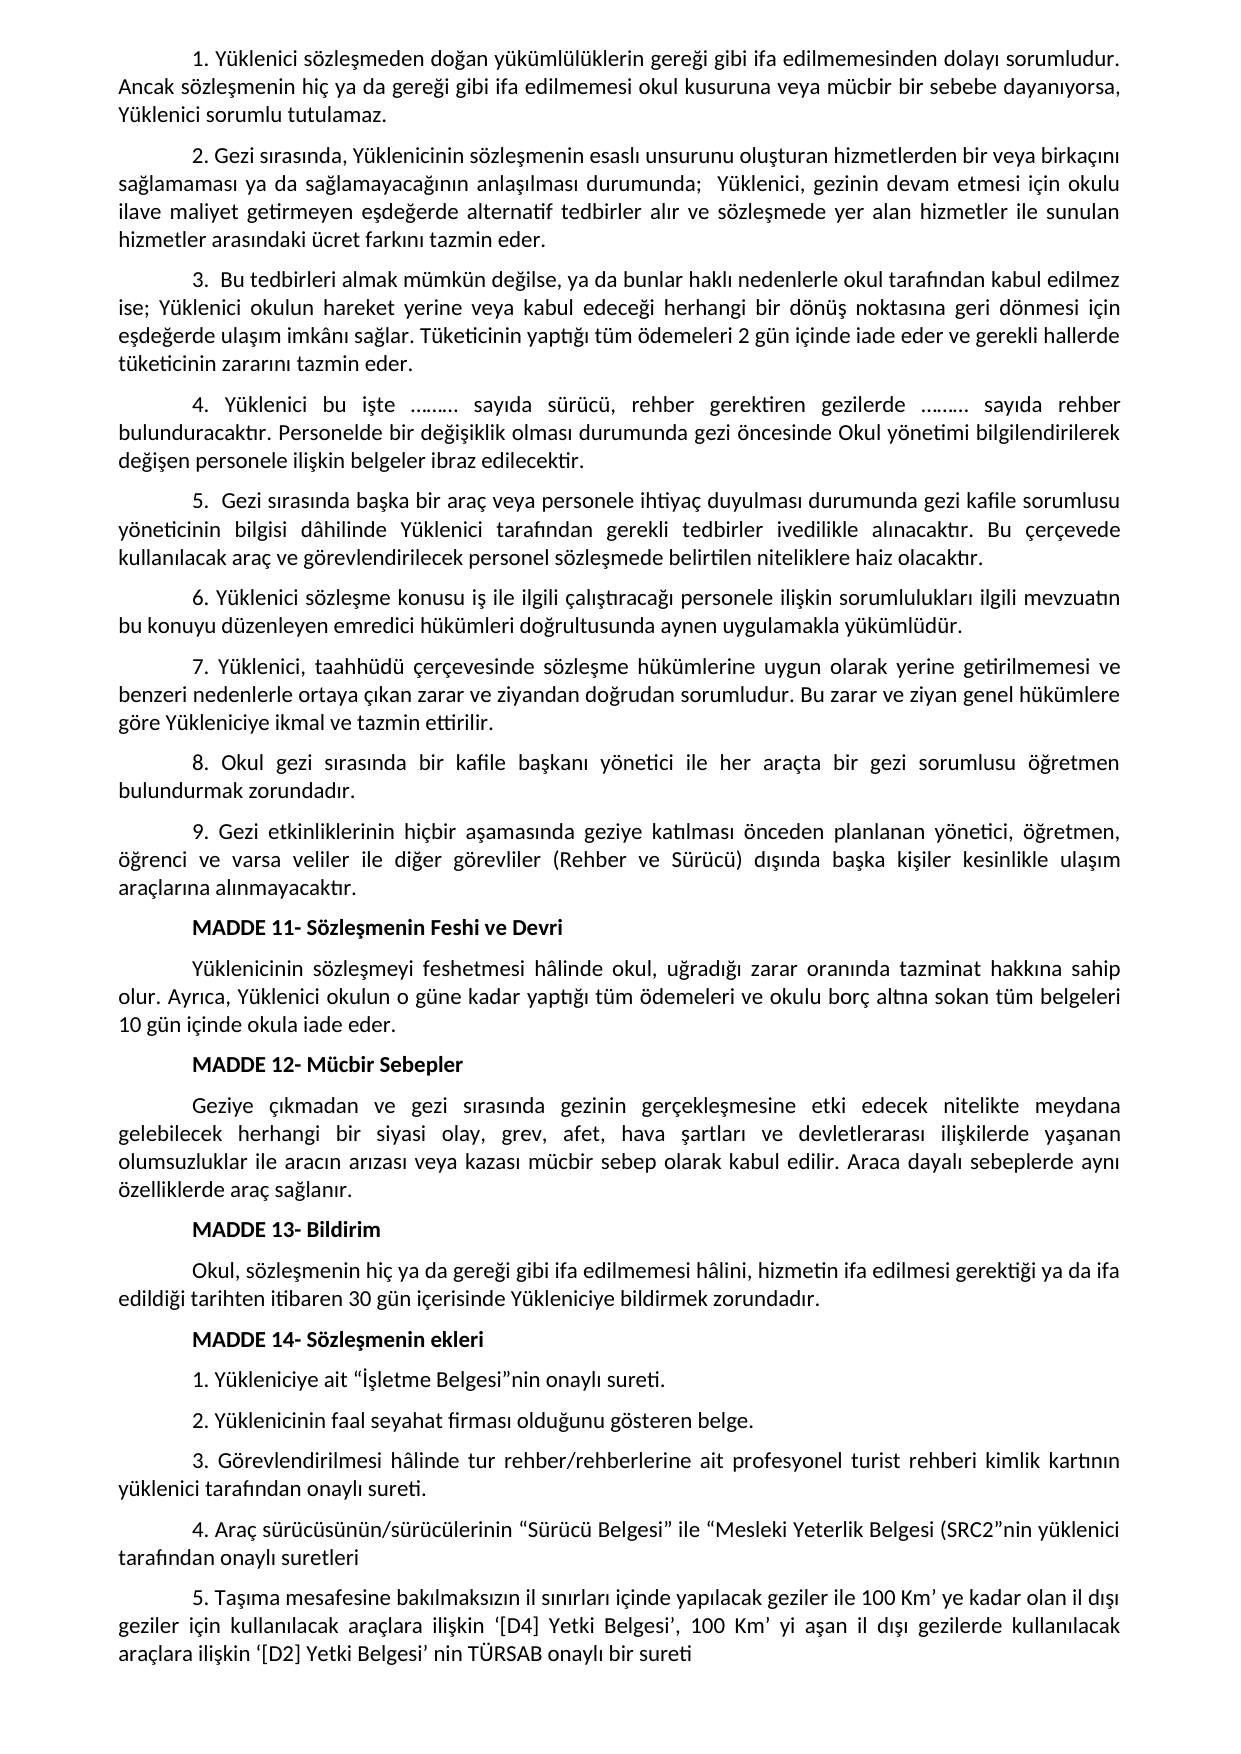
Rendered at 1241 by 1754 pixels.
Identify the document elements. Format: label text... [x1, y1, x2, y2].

text 7. Yüklenici, taahhüdü çerçevesinde sözleşme hükümlerine uygun olarak yerine getirilmemesi ve benzeri nedenlerle ortaya çıkan zarar ve ziyandan doğrudan sorumludur. Bu zarar ve ziyan genel hükümlere göre Yükleniciye ikmal ve tazmin ettirilir. [118, 652, 1122, 736]
text 2. Yüklenicinin faal seyahat firması olduğunu gösteren belge. [118, 1406, 1122, 1434]
text 4. Yüklenici bu işte ……… sayıda sürücü, rehber gerektiren gezilerde ……… sayıda rehber bulunduracaktır. Personelde bir değişiklik olması durumunda gezi öncesinde Okul yönetimi bilgilendirilerek değişen personele ilişkin belgeler ibraz edilecektir. [118, 390, 1122, 474]
text 3. Görevlendirilmesi hâlinde tur rehber/rehberlerine ait profesyonel turist rehberi kimlik kartının yüklenici tarafından onaylı sureti. [118, 1446, 1122, 1502]
text 4. Araç sürücüsünün/sürücülerinin “Sürücü Belgesi” ile “Mesleki Yeterlik Belgesi (SRC2”nin yüklenici tarafından onaylı suretleri [118, 1515, 1122, 1571]
text 8. Okul gezi sırasında bir kafile başkanı yönetici ile her araçta bir gezi sorumlusu öğretmen bulundurmak zorundadır. [118, 748, 1122, 804]
text 1. Yüklenici sözleşmeden doğan yükümlülüklerin gereği gibi ifa edilmemesinden dolayı sorumludur. Ancak sözleşmenin hiç ya da gereği gibi ifa edilmemesi okul kusuruna veya mücbir bir sebebe dayanıyorsa, Yüklenici sorumlu tutulamaz. [118, 44, 1122, 128]
text Okul, sözleşmenin hiç ya da gereği gibi ifa edilmemesi hâlini, hizmetin ifa edilmesi gerektiği ya da ifa edildiği tarihten itibaren 30 gün içerisinde Yükleniciye bildirmek zorundadır. [118, 1256, 1122, 1312]
text Yüklenicinin sözleşmeyi feshetmesi hâlinde okul, uğradığı zarar oranında tazminat hakkına sahip olur. Ayrıca, Yüklenici okulun o güne kadar yaptığı tüm ödemeleri ve okulu borç altına sokan tüm belgeleri 10 gün içinde okula iade eder. [118, 954, 1122, 1038]
text MADDE 12- Mücbir Sebepler [118, 1051, 1122, 1078]
text 9. Gezi etkinliklerinin hiçbir aşamasında geziye katılması önceden planlanan yönetici, öğretmen, öğrenci ve varsa veliler ile diğer görevliler (Rehber ve Sürücü) dışında başka kişiler kesinlikle ulaşım araçlarına alınmayacaktır. [118, 817, 1122, 901]
text 6. Yüklenici sözleşme konusu iş ile ilgili çalıştıracağı personele ilişkin sorumlulukları ilgili mevzuatın bu konuyu düzenleyen emredici hükümleri doğrultusunda aynen uygulamakla yükümlüdür. [118, 583, 1122, 639]
text Geziye çıkmadan ve gezi sırasında gezinin gerçekleşmesine etki edecek nitelikte meydana gelebilecek herhangi bir siyasi olay, grev, afet, hava şartları ve devletlerarası ilişkilerde yaşanan olumsuzluklar ile aracın arızası veya kazası mücbir sebep olarak kabul edilir. Araca dayalı sebeplerde aynı özelliklerde araç sağlanır. [118, 1091, 1122, 1203]
text MADDE 13- Bildirim [118, 1216, 1122, 1244]
text 5. Taşıma mesafesine bakılmaksızın il sınırları içinde yapılacak geziler ile 100 Km’ ye kadar olan il dışı geziler için kullanılacak araçlara ilişkin ‘[D4] Yetki Belgesi’, ’ yi aşan il dışı gezilerde kullanılacak araçlara ilişkin ‘[D2] Yetki Belgesi’ nin TÜRSAB onaylı bir sureti [118, 1583, 1122, 1667]
text MADDE 14- Sözleşmenin ekleri [118, 1325, 1122, 1353]
text 5. Gezi sırasında başka bir araç veya personele ihtiyaç duyulması durumunda gezi kafile sorumlusu yöneticinin bilgisi dâhilinde Yüklenici tarafından gerekli tedbirler ivedilikle alınacaktır. Bu çerçevede kullanılacak araç ve görevlendirilecek personel sözleşmede belirtilen niteliklere haiz olacaktır. [118, 487, 1122, 571]
text 3. Bu tedbirleri almak mümkün değilse, ya da bunlar haklı nedenlerle okul tarafından kabul edilmez ise; Yüklenici okulun hareket yerine veya kabul edeceği herhangi bir dönüş noktasına geri dönmesi için eşdeğerde ulaşım imkânı sağlar. Tüketicinin yaptığı tüm ödemeleri 2 gün içinde iade eder ve gerekli hallerde tüketicinin zararını tazmin eder. [118, 266, 1122, 378]
text 2. Gezi sırasında, Yüklenicinin sözleşmenin esaslı unsurunu oluşturan hizmetlerden bir veya birkaçını sağlamaması ya da sağlamayacağının anlaşılması durumunda; Yüklenici, gezinin devam etmesi için okulu ilave maliyet getirmeyen eşdeğerde alternatif tedbirler alır ve sözleşmede yer alan hizmetler ile sunulan hizmetler arasındaki ücret farkını tazmin eder. [118, 141, 1122, 253]
text 1. Yükleniciye ait “İşletme Belgesi”nin onaylı sureti. [118, 1365, 1122, 1393]
text MADDE 11- Sözleşmenin Feshi ve Devri [118, 913, 1122, 941]
